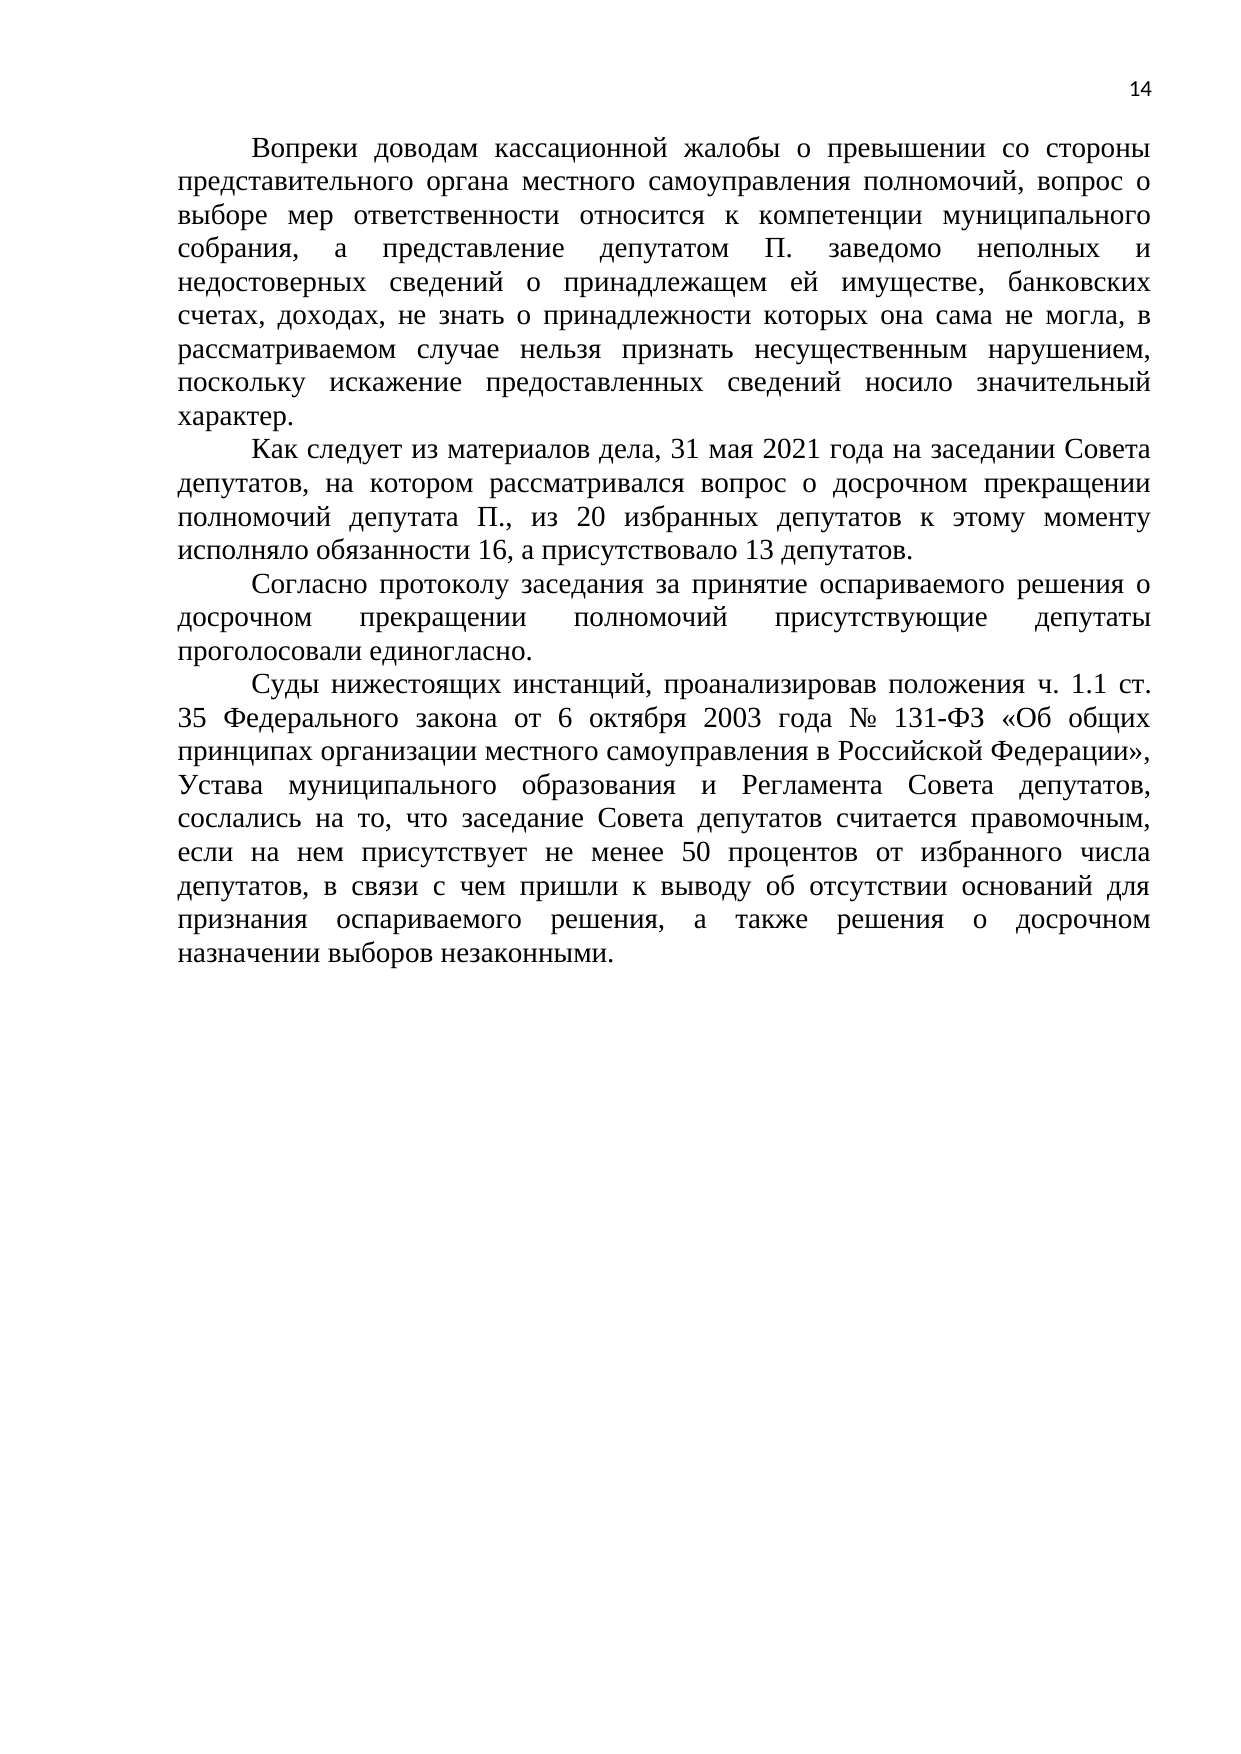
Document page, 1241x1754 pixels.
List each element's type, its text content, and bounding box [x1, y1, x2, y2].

text Суды нижестоящих инстанций, проанализировав положения ч. 1.1 ст. 35 Федерального закона от 6 октября 2003 года № 131-ФЗ «Об общих принципах организации местного самоуправления в Российской Федерации», Устава муниципального образования и Регламента Совета депутатов, сослались на то, что заседание Совета депутатов считается правомочным, если на нем присутствует не менее 50 процентов от избранного числа депутатов, в связи с чем пришли к выводу об отсутствии оснований для признания оспариваемого решения, а также решения о досрочном назначении выборов незаконными. [177, 666, 1152, 968]
text Вопреки доводам кассационной жалобы о превышении со стороны представительного органа местного самоуправления полномочий, вопрос о выборе мер ответственности относится к компетенции муниципального собрания, а представление депутатом П. заведомо неполных и недостоверных сведений о принадлежащем ей имуществе, банковских счетах, доходах, не знать о принадлежности которых она сама не могла, в рассматриваемом случае нельзя признать несущественным нарушением, поскольку искажение предоставленных сведений носило значительный характер. [177, 130, 1152, 432]
text Согласно протоколу заседания за принятие оспариваемого решения о досрочном прекращении полномочий присутствующие депутаты проголосовали единогласно. [177, 566, 1152, 666]
text Как следует из материалов дела, 31 мая 2021 года на заседании Совета депутатов, на котором рассматривался вопрос о досрочном прекращении полномочий депутата П., из 20 избранных депутатов к этому моменту исполняло обязанности 16, а присутствовало 13 депутатов. [177, 432, 1152, 566]
